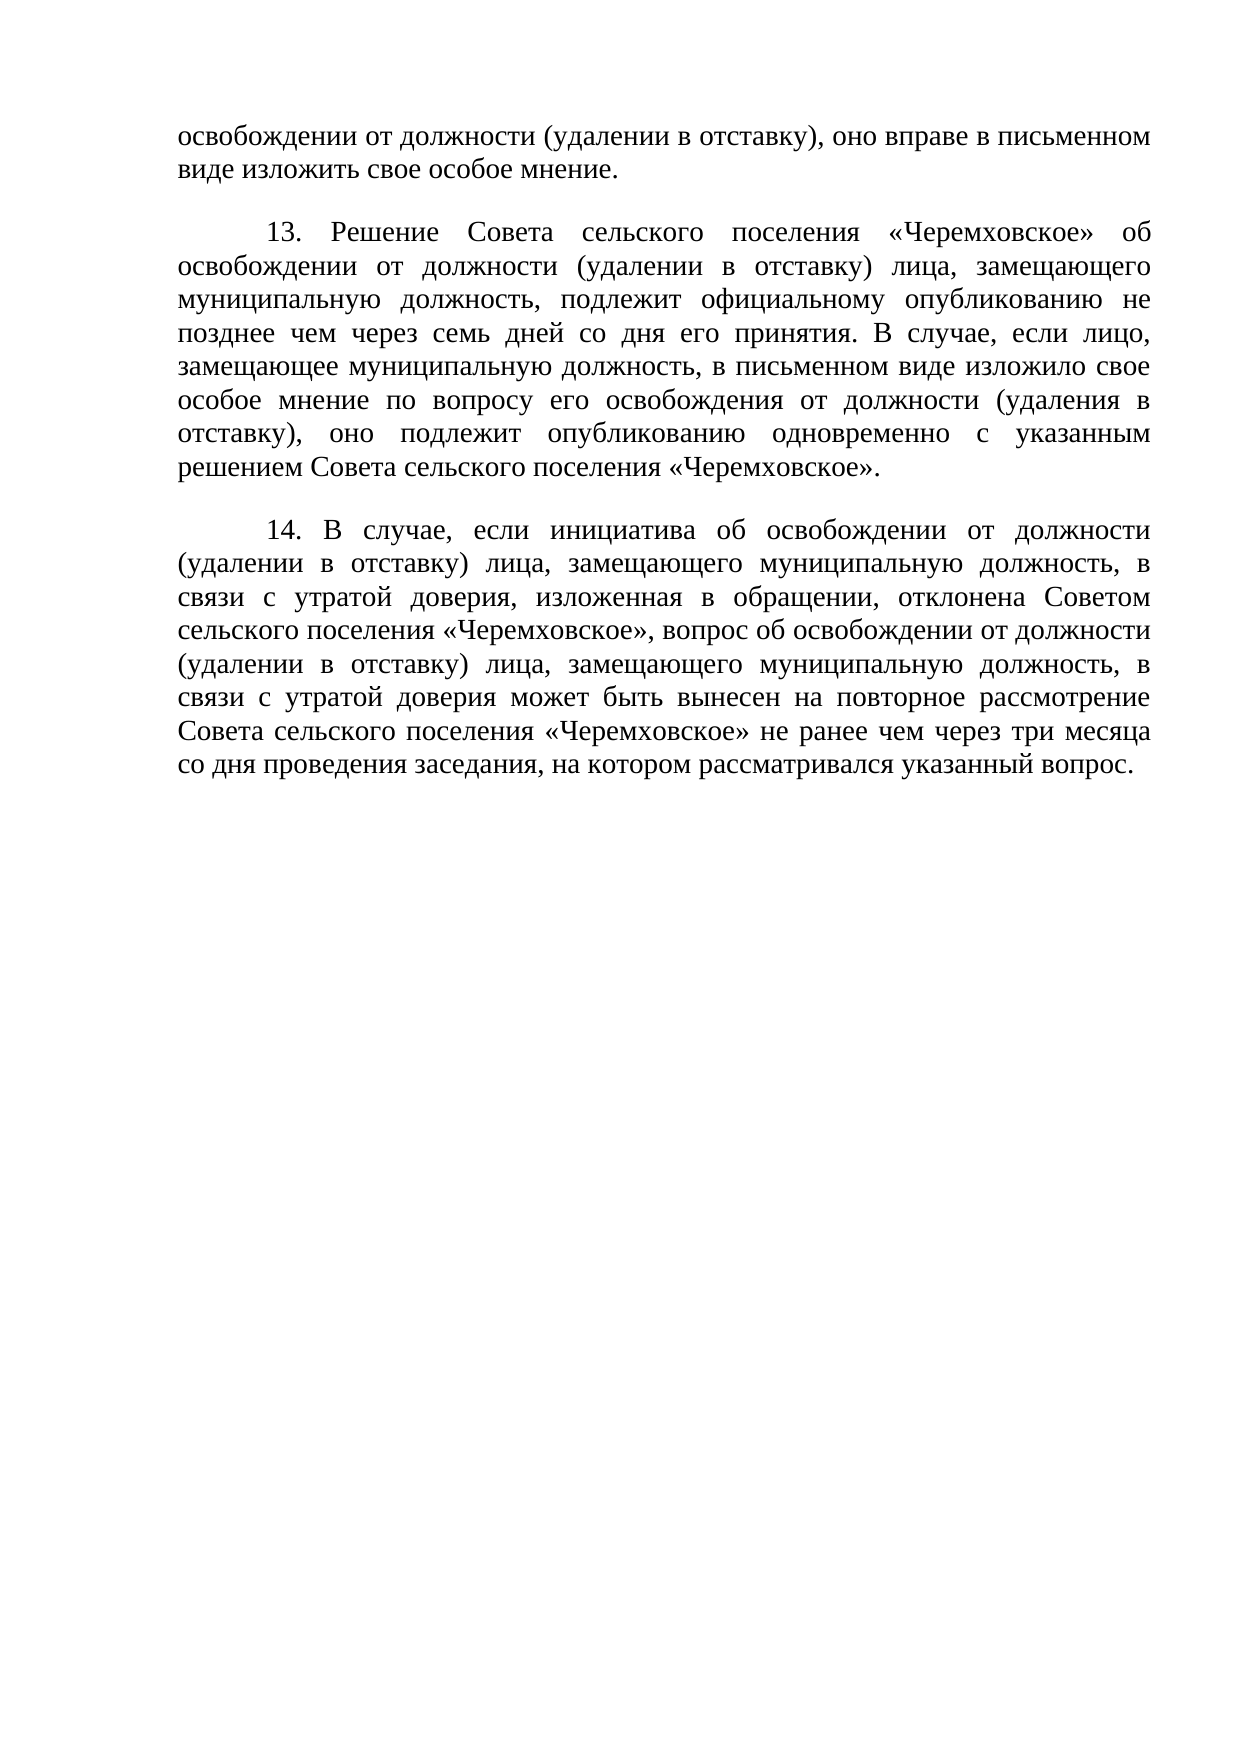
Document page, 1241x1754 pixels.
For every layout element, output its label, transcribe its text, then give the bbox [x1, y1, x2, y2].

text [177, 118, 1152, 185]
text 14. В случае, если инициатива об освобождении от должности (удалении в отставку) лица, замещающего муниципальную должность, в связи с утратой доверия, изложенная в обращении, отклонена Советом сельского поселения «Черемховское», вопрос об освобождении от должности (удалении в отставку) лица, замещающего муниципальную должность, в связи с утратой доверия может быть вынесен на повторное рассмотрение Совета сельского поселения «Черемховское» не ранее чем через три месяца со дня проведения заседания, на котором рассматривался указанный вопрос. [177, 512, 1152, 780]
text 13. Решение Совета сельского поселения «Черемховское» об освобождении от должности (удалении в отставку) лица, замещающего муниципальную должность, подлежит официальному опубликованию не позднее чем через семь дней со дня его принятия. В случае, если лицо, замещающее муниципальную должность, в письменном виде изложило свое особое мнение по вопросу его освобождения от должности (удаления в отставку), оно подлежит опубликованию одновременно с указанным решением Совета сельского поселения «Черемховское». [177, 214, 1152, 483]
